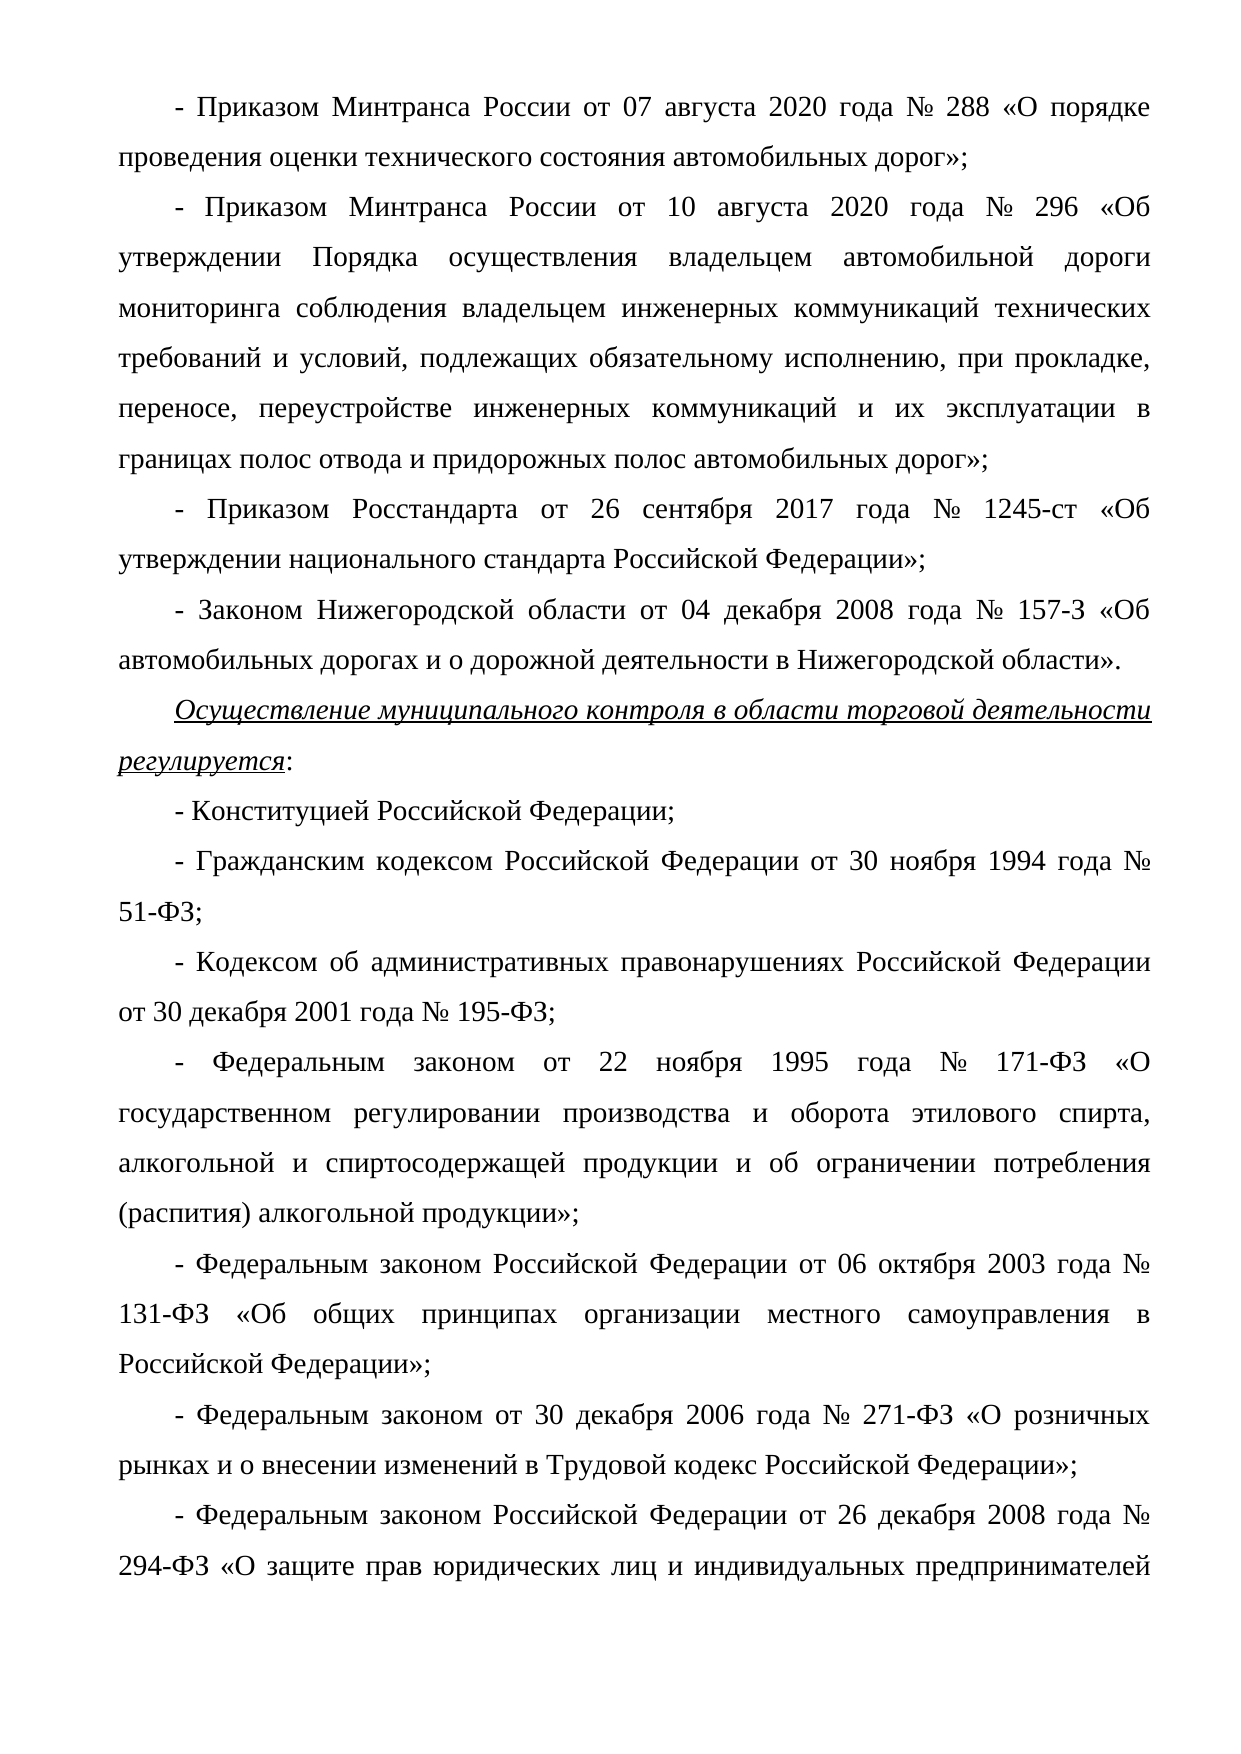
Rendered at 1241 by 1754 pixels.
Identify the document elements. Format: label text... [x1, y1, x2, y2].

text - Приказом Минтранса России от 10 августа 2020 года № 296 «Об утверждении Порядка осуществления владельцем автомобильной дороги мониторинга соблюдения владельцем инженерных коммуникаций технических требований и условий, подлежащих обязательному исполнению, при прокладке, переносе, переустройстве инженерных коммуникаций и их эксплуатации в границах полос отвода и придорожных полос автомобильных дорог»; [118, 189, 1152, 474]
text - Федеральным законом от 22 ноября 1995 года № 171-ФЗ «О государственном регулировании производства и оборота этилового спирта, алкогольной и спиртосодержащей продукции и об ограничении потребления (распития) алкогольной продукции»; [118, 1044, 1152, 1229]
text - Приказом Росстандарта от 26 сентября 2017 года № 1245-ст «Об утверждении национального стандарта Российской Федерации»; [118, 491, 1152, 575]
text - Федеральным законом от 30 декабря 2006 года № 271-ФЗ «О розничных рынках и о внесении изменений в Трудовой кодекс Российской Федерации»; [118, 1397, 1152, 1481]
text - Федеральным законом Российской Федерации от 06 октября 2003 года № 131-ФЗ «Об общих принципах организации местного самоуправления в Российской Федерации»; [118, 1246, 1152, 1380]
text - Приказом Минтранса России от 07 августа 2020 года № 288 «О порядке проведения оценки технического состояния автомобильных дорог»; [118, 89, 1152, 172]
text Осуществление муниципального контроля в области торговой деятельности регулируется: [118, 692, 1152, 776]
text - Гражданским кодексом Российской Федерации от 30 ноября 1994 года № 51-ФЗ; [118, 843, 1152, 927]
text - Кодексом об административных правонарушениях Российской Федерации от 30 декабря 2001 года № 195-ФЗ; [118, 944, 1152, 1028]
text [118, 1497, 1152, 1581]
text - Конституцией Российской Федерации; [118, 793, 1152, 827]
text - Законом Нижегородской области от 04 декабря 2008 года № 157-З «Об автомобильных дорогах и о дорожной деятельности в Нижегородской области». [118, 592, 1152, 676]
